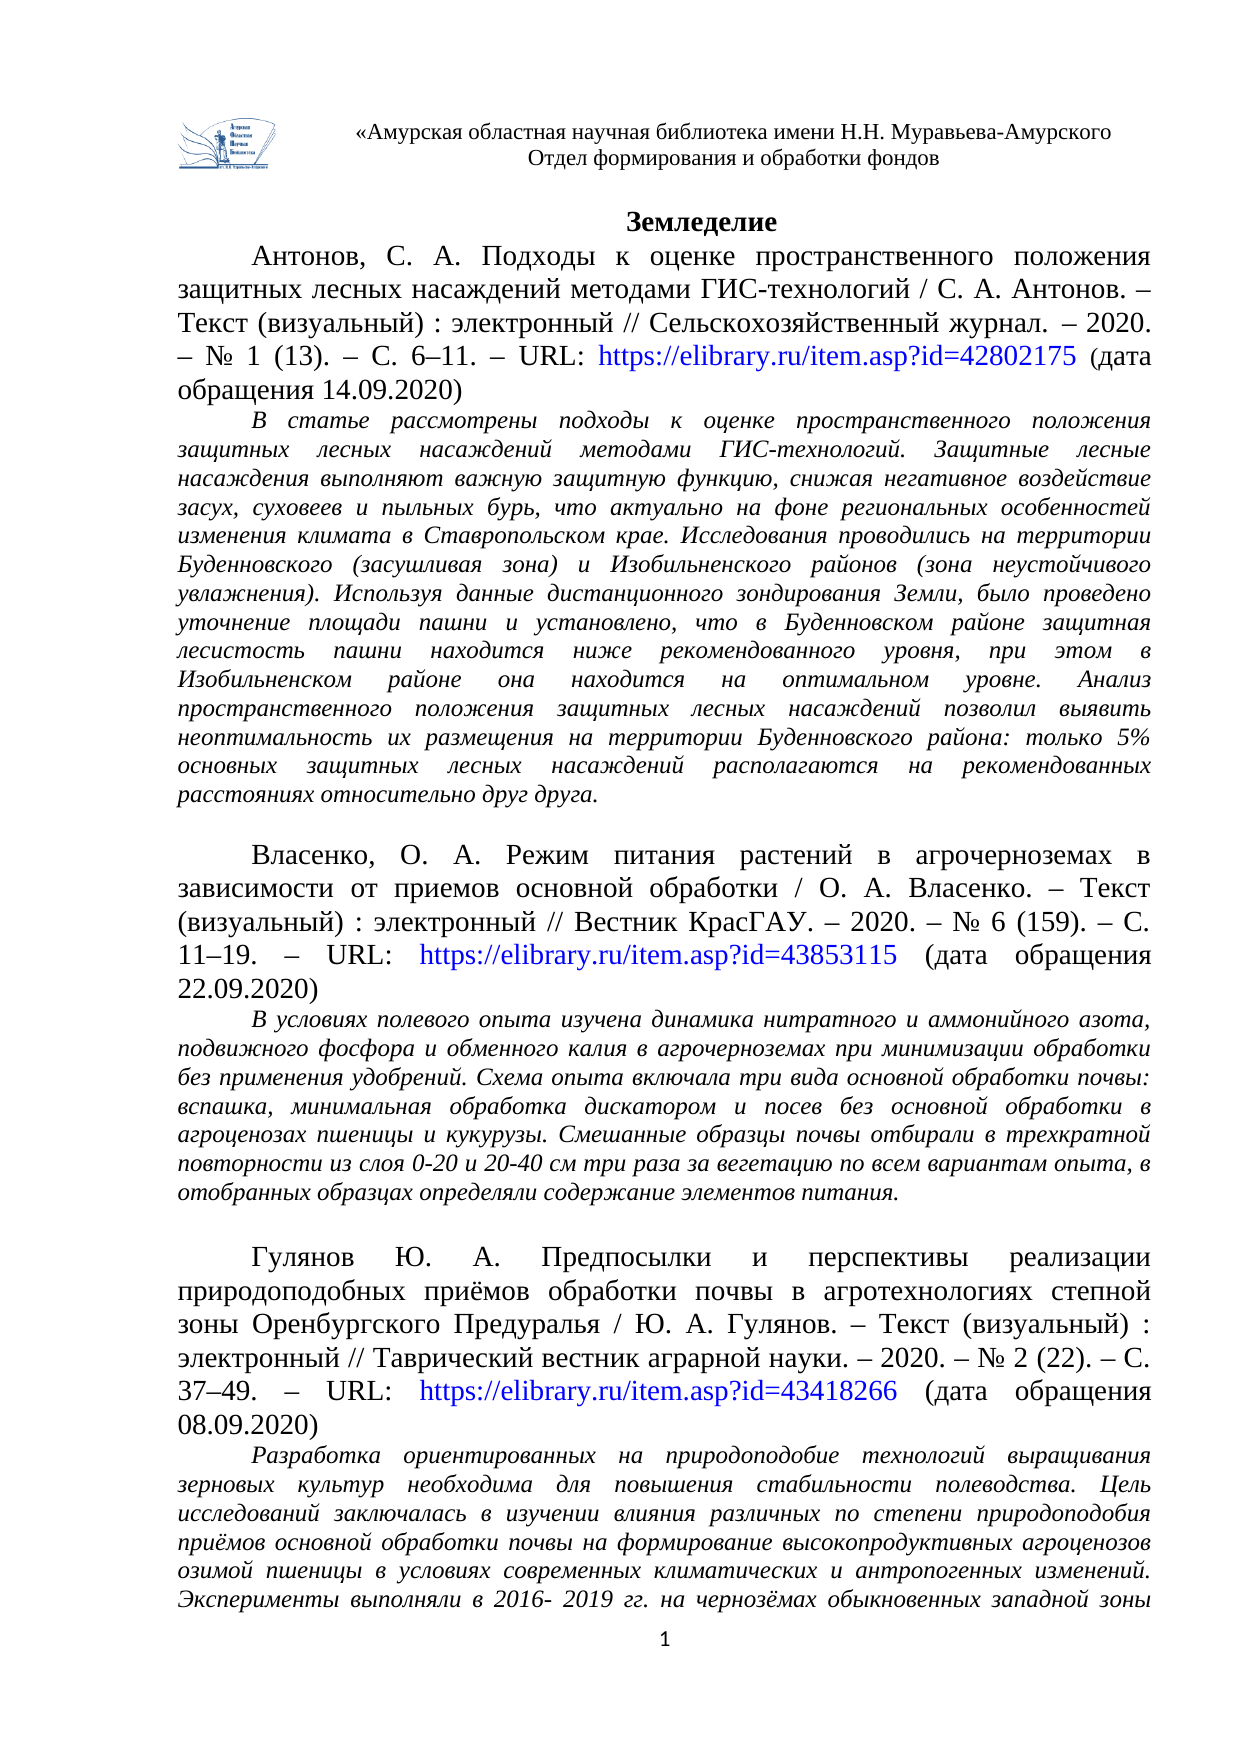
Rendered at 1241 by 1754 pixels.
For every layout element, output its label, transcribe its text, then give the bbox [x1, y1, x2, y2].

text Власенко, О. А. Режим питания растений в агрочерноземах в зависимости от приемов основной обработки / О. А. Власенко. – Текст (визуальный) : электронный // Вестник КрасГАУ. – 2020. – № 6 (159). – С. 11–19. – URL: https://elibrary.ru/item.asp?id=43853115 (дата обращения 22.09.2020) [177, 837, 1152, 1004]
text В условиях полевого опыта изучена динамика нитратного и аммонийного азота, подвижного фосфора и обменного калия в агрочерноземах при минимизации обработки без применения удобрений. Схема опыта включала три вида основной обработки почвы: вспашка, минимальная обработка дискатором и посев без основной обработки в агроценозах пшеницы и кукурузы. Смешанные образцы почвы отбирали в трехкратной повторности из слоя 0-20 и 20-40 см три раза за вегетацию по всем вариантам опыта, в отобранных образцах определяли содержание элементов питания. [177, 1004, 1152, 1206]
text В статье рассмотрены подходы к оценке пространственного положения защитных лесных насаждений методами ГИС-технологий. Защитные лесные насаждения выполняют важную защитную функцию, снижая негативное воздействие засух, суховеев и пыльных бурь, что актуально на фоне региональных особенностей изменения климата в Ставропольском крае. Исследования проводились на территории Буденновского (засушливая зона) и Изобильненского районов (зона неустойчивого увлажнения). Используя данные дистанционного зондирования Земли, было проведено уточнение площади пашни и установлено, что в Буденновском районе защитная лесистость пашни находится ниже рекомендованного уровня, при этом в Изобильненском районе она находится на оптимальном уровне. Анализ пространственного положения защитных лесных насаждений позволил выявить неоптимальность их размещения на территории Буденновского района: только 5% основных защитных лесных насаждений располагаются на рекомендованных расстояниях относительно друг друга. [177, 406, 1152, 808]
table_header «Амурская областная научная библиотека имени Н.Н. Муравьева-Амурского Отдел формирования и обработки фондов [327, 118, 1140, 171]
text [177, 1441, 1152, 1613]
text Антонов, С. А. Подходы к оценке пространственного положения защитных лесных насаждений методами ГИС-технологий / С. А. Антонов. – Текст (визуальный) : электронный // Сельскохозяйственный журнал. – 2020. – № 1 (13). – С. 6–11. – URL: https://elibrary.ru/item.asp?id=42802175 (дата обращения 14.09.2020) [177, 238, 1152, 406]
text Земледелие [177, 204, 1152, 238]
text Гулянов Ю. А. Предпосылки и перспективы реализации природоподобных приёмов обработки почвы в агротехнологиях степной зоны Оренбургского Предуралья / Ю. А. Гулянов. – Текст (визуальный) : электронный // Таврический вестник аграрной науки. – 2020. – № 2 (22). – С. 37–49. – URL: https://elibrary.ru/item.asp?id=43418266 (дата обращения 08.09.2020) [177, 1239, 1152, 1441]
table_header [166, 118, 327, 171]
